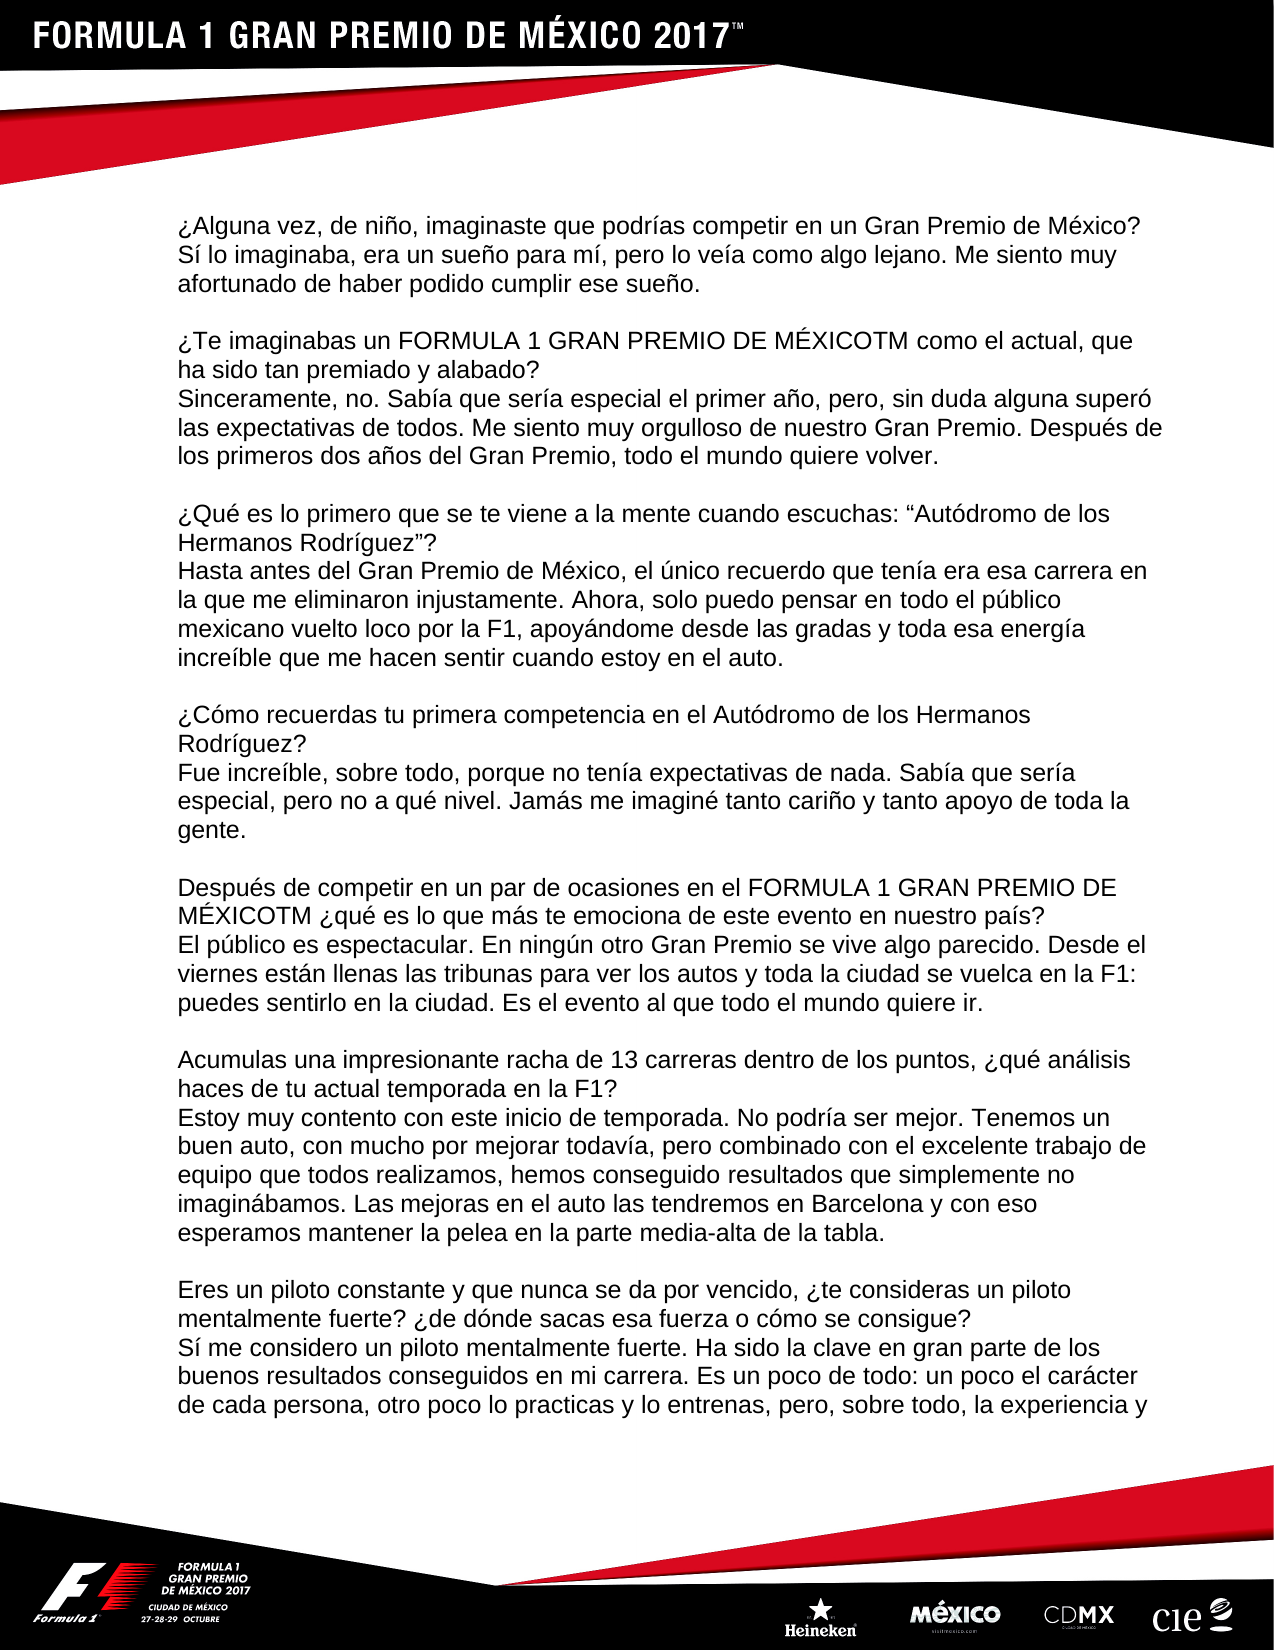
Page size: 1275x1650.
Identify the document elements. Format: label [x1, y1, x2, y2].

picture [0, 0, 1274, 1650]
text [177, 183, 1167, 1419]
